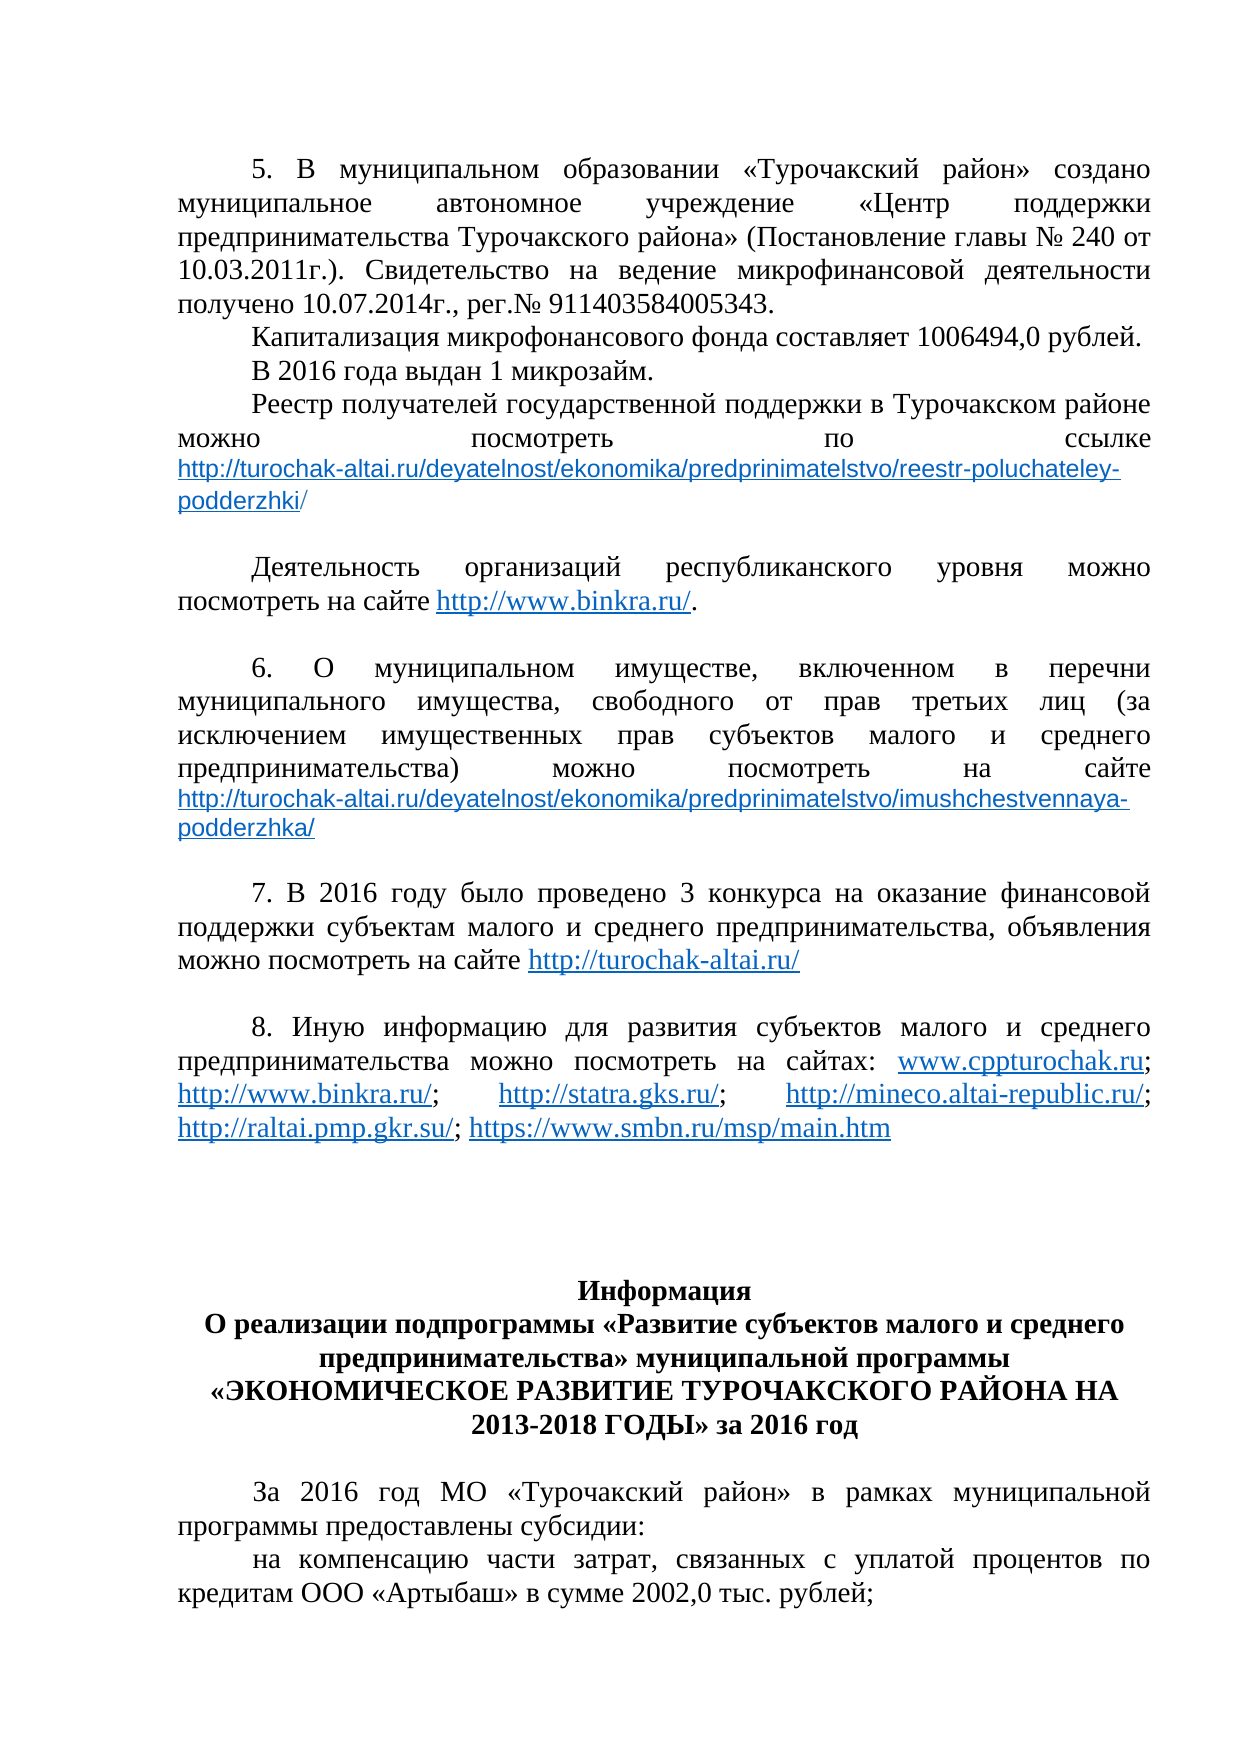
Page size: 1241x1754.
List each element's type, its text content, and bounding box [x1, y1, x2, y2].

text 6. О муниципальном имуществе, включенном в перечни муниципального имущества, свободного от прав третьих лиц (за исключением имущественных прав субъектов малого и среднего предпринимательства) можно посмотреть на сайте http://turochak-altai.ru/deyatelnost/ekonomika/predprinimatelstvo/imushchestvennaya-podderzhka/ [177, 650, 1152, 842]
text Деятельность организаций республиканского уровня можно посмотреть на сайте http://www.binkra.ru/. [177, 549, 1152, 616]
text 5. В муниципальном образовании «Турочакский район» создано муниципальное автономное учреждение «Центр поддержки предпринимательства Турочакского района» (Постановление главы № 240 от 10.03.2011г.). Свидетельство на ведение микрофинансовой деятельности получено 10.07.2014г., рег.№ 911403584005343. [177, 152, 1152, 319]
text 8. Иную информацию для развития субъектов малого и среднего предпринимательства можно посмотреть на сайтах: www.cppturochak.ru; http://www.binkra.ru/; http://statra.gks.ru/; http://mineco.altai-republic.ru/; http://raltai.pmp.gkr.su/; https://www.smbn.ru/msp/main.htm [177, 1009, 1152, 1143]
text О реализации подпрограммы «Развитие субъектов малого и среднего предпринимательства» муниципальной программы «ЭКОНОМИЧЕСКОЕ РАЗВИТИЕ ТУРОЧАКСКОГО РАЙОНА НА 2013-2018 ГОДЫ» за 2016 год [177, 1306, 1152, 1441]
text В 2016 года выдан 1 микрозайм. [177, 353, 1152, 386]
text Информация [177, 1273, 1152, 1306]
text на компенсацию части затрат, связанных с уплатой процентов по кредитам ООО «Артыбаш» в сумме 2002,0 тыс. рублей; [177, 1541, 1152, 1608]
text Капитализация микрофонансового фонда составляет 1006494,0 рублей. [177, 319, 1152, 353]
text За 2016 год МО «Турочакский район» в рамках муниципальной программы предоставлены субсидии: [177, 1474, 1152, 1541]
text Реестр получателей государственной поддержки в Турочакском районе можно посмотреть по ссылке http://turochak-altai.ru/deyatelnost/ekonomika/predprinimatelstvo/reestr-poluchateley-podderzhki/ [177, 386, 1152, 516]
text 7. В 2016 году было проведено 3 конкурса на оказание финансовой поддержки субъектам малого и среднего предпринимательства, объявления можно посмотреть на сайте http://turochak-altai.ru/ [177, 875, 1152, 976]
